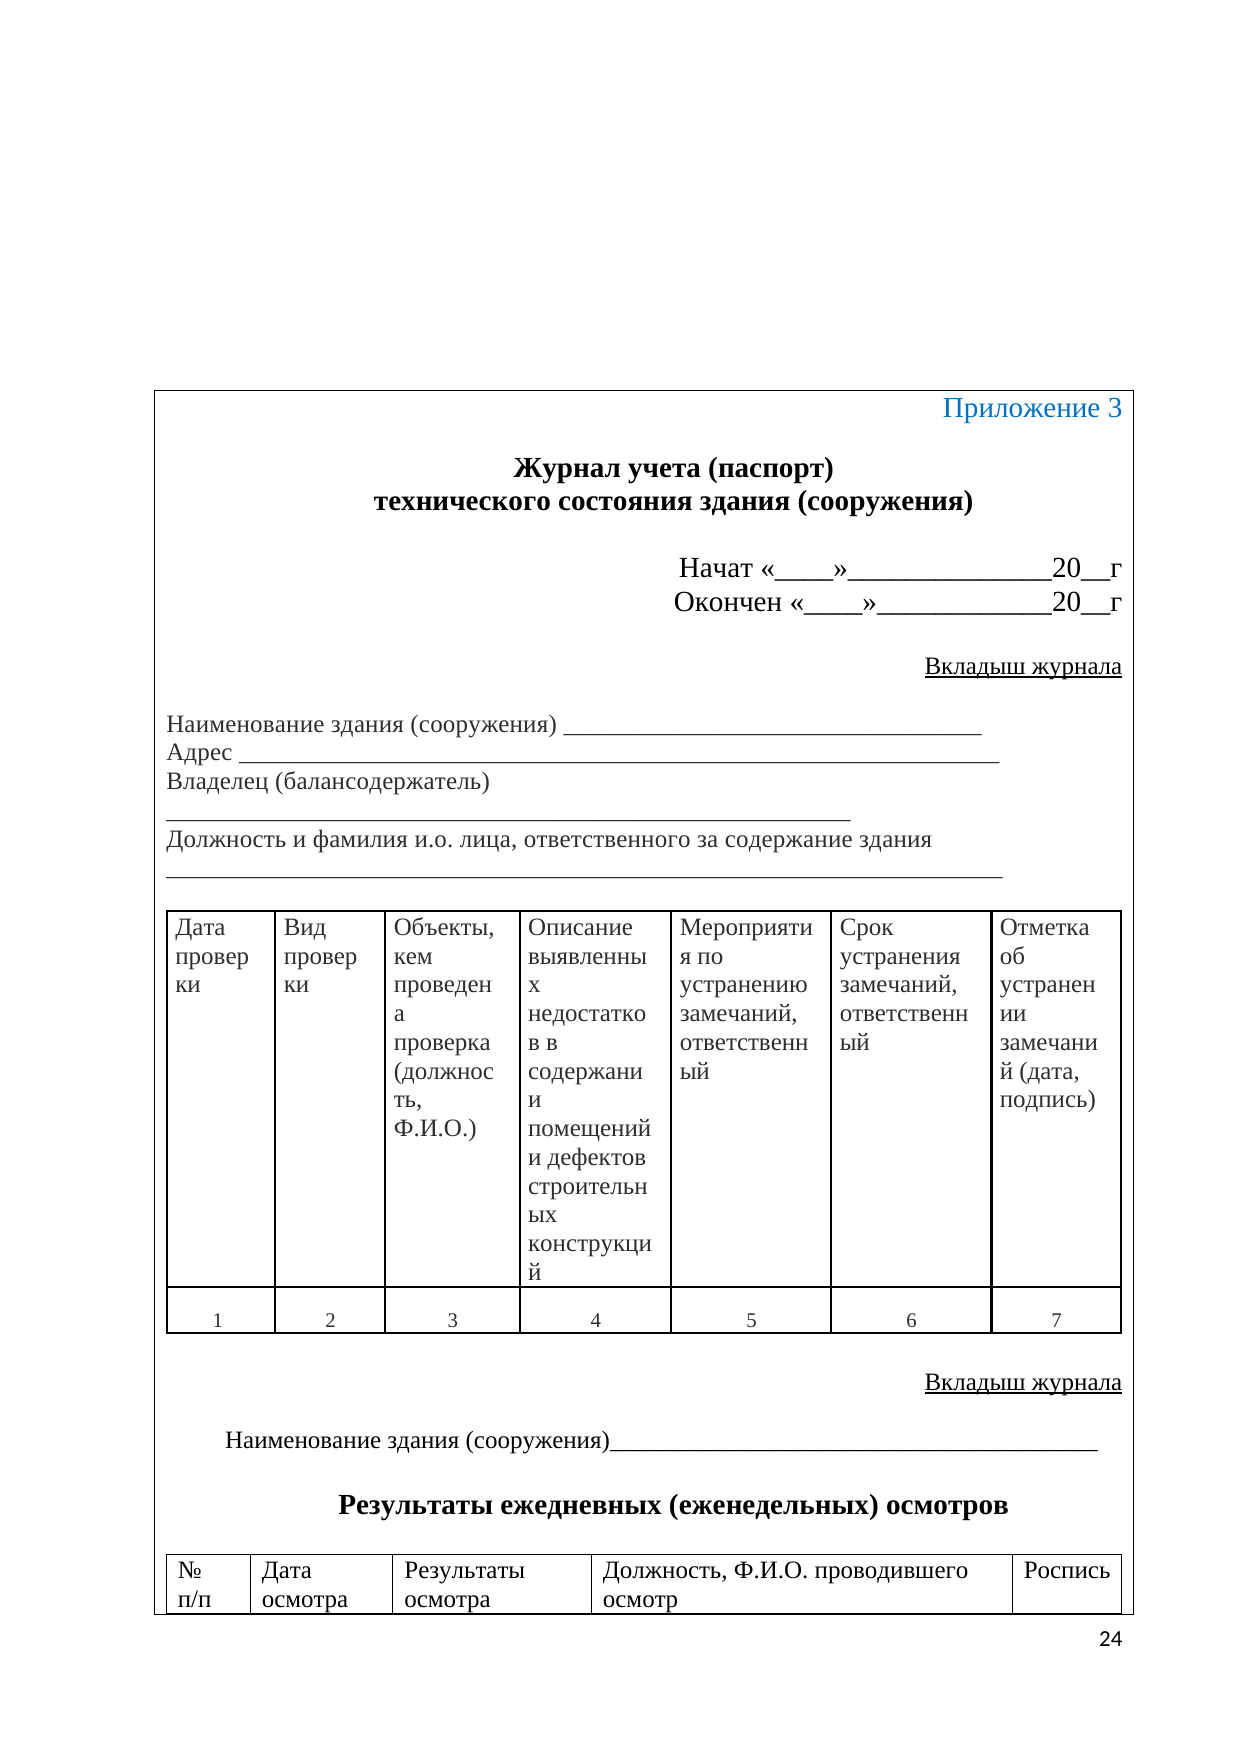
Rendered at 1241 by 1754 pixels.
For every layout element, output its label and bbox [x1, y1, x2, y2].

table_header [155, 391, 1133, 1614]
